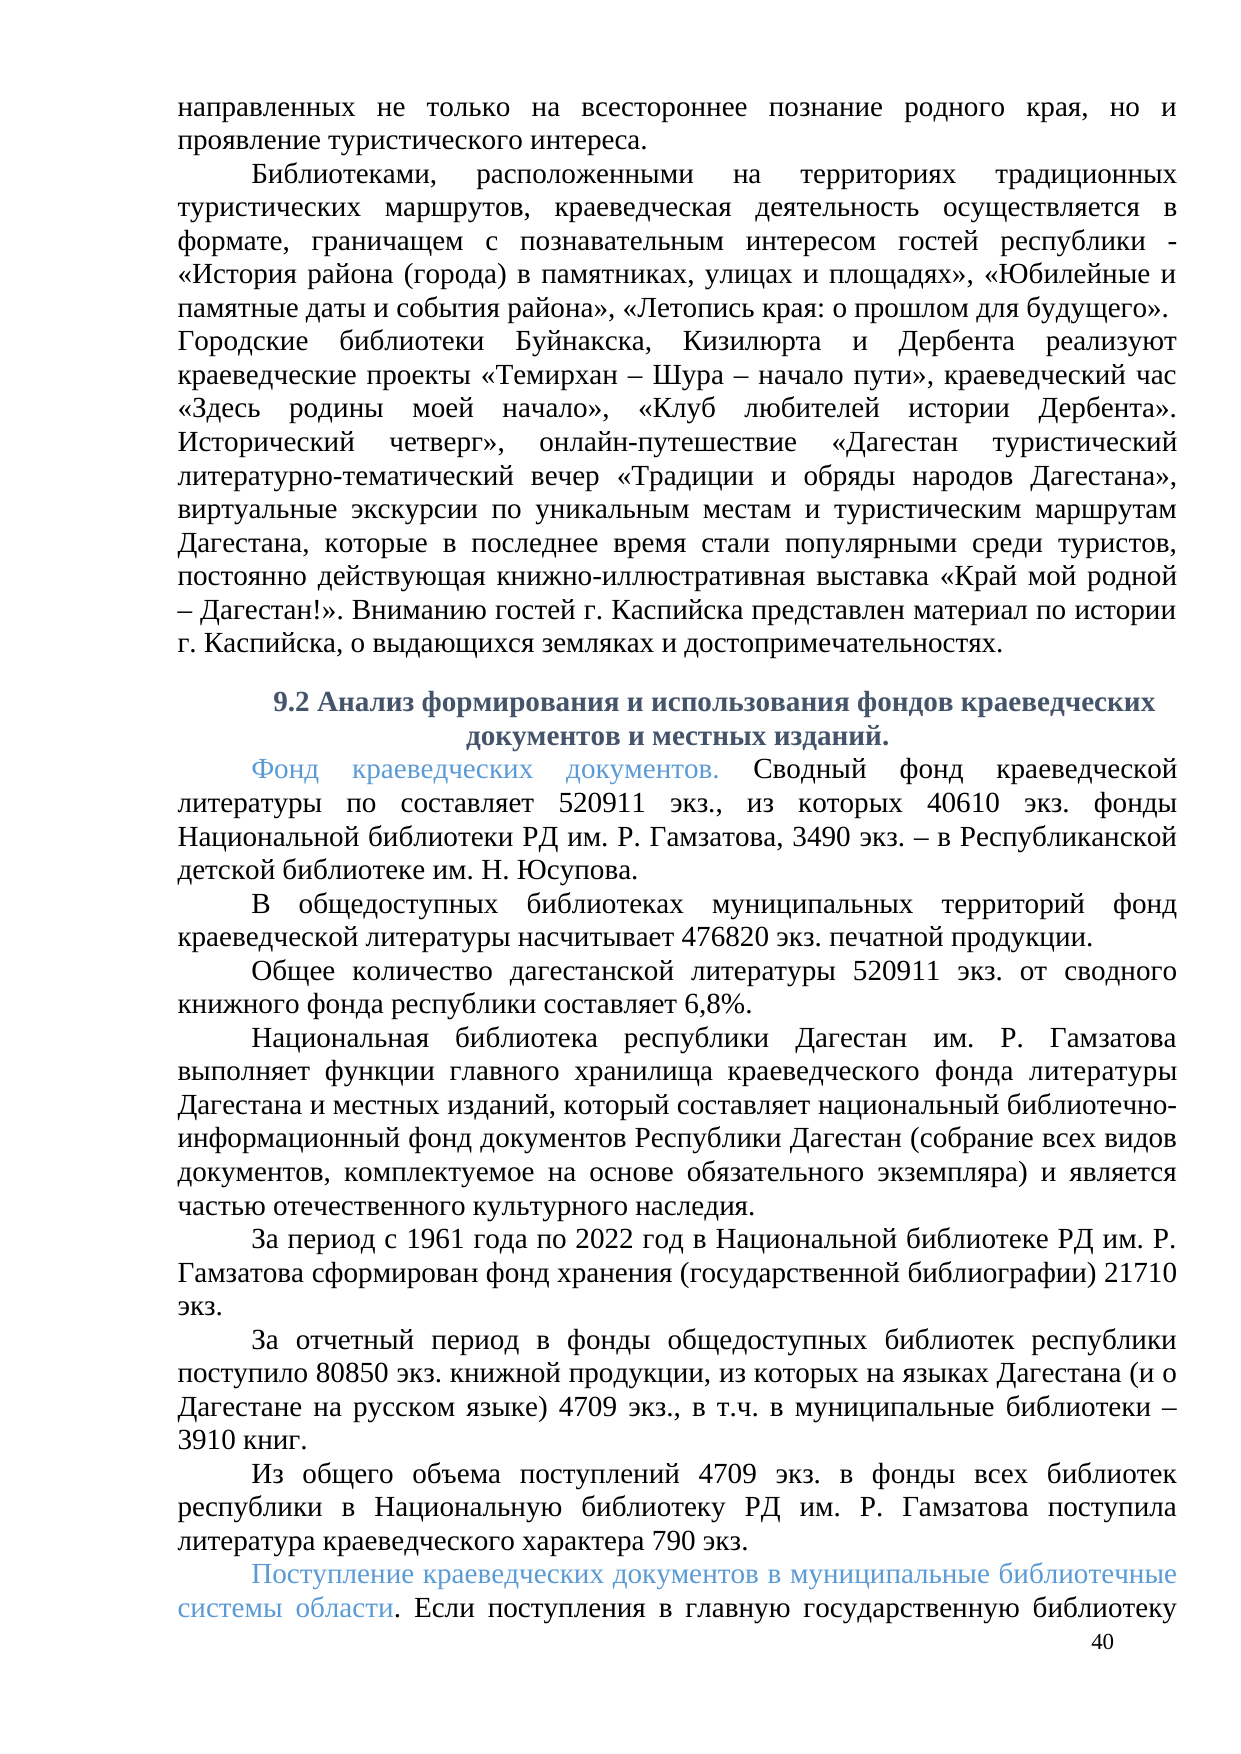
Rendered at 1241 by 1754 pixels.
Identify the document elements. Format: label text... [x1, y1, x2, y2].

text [177, 89, 1178, 156]
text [177, 1557, 1178, 1624]
subtitle 9.2 Анализ формирования и использования фондов краеведческих документов и местных изданий. [177, 684, 1178, 752]
text Фонд краеведческих документов. Сводный фонд краеведческой литературы по составляет 520911 экз., из которых 40610 экз. фонды Национальной библиотеки РД им. Р. Гамзатова, 3490 экз. – в Республиканской детской библиотеке им. Н. Юсупова. [177, 752, 1178, 886]
text В общедоступных библиотеках муниципальных территорий фонд краеведческой литературы насчитывает 476820 экз. печатной продукции. [177, 886, 1178, 953]
text Национальная библиотека республики Дагестан им. Р. Гамзатова выполняет функции главного хранилища краеведческого фонда литературы Дагестана и местных изданий, который составляет национальный библиотечно-информационный фонд документов Республики Дагестан (собрание всех видов документов, комплектуемое на основе обязательного экземпляра) и является частью отечественного культурного наследия. [177, 1020, 1178, 1221]
text Городские библиотеки Буйнакска, Кизилюрта и Дербента реализуют краеведческие проекты «Темирхан – Шура – начало пути», краеведческий час «Здесь родины моей начало», «Клуб любителей истории Дербента». Исторический четверг», онлайн-путешествие «Дагестан туристический литературно-тематический вечер «Традиции и обряды народов Дагестана», виртуальные экскурсии по уникальным местам и туристическим маршрутам Дагестана, которые в последнее время стали популярными среди туристов, постоянно действующая книжно-иллюстративная выставка «Край мой родной – Дагестан!». Вниманию гостей г. Каспийска представлен материал по истории г. Каспийска, о выдающихся земляках и достопримечательностях. [177, 323, 1178, 659]
text Библиотеками, расположенными на территориях традиционных туристических маршрутов, краеведческая деятельность осуществляется в формате, граничащем с познавательным интересом гостей республики - «История района (города) в памятниках, улицах и площадях», «Юбилейные и памятные даты и события района», «Летопись края: о прошлом для будущего». [177, 156, 1178, 323]
text За отчетный период в фонды общедоступных библиотек республики поступило 80850 экз. книжной продукции, из которых на языках Дагестана (и о Дагестане на русском языке) 4709 экз., в т.ч. в муниципальные библиотеки – 3910 книг. [177, 1322, 1178, 1456]
text Из общего объема поступлений 4709 экз. в фонды всех библиотек республики в Национальную библиотеку РД им. Р. Гамзатова поступила литература краеведческого характера 790 экз. [177, 1456, 1178, 1557]
text За период с 1961 года по 2022 год в Национальной библиотеке РД им. Р. Гамзатова сформирован фонд хранения (государственной библиографии) 21710 экз. [177, 1221, 1178, 1322]
text Общее количество дагестанской литературы 520911 экз. от сводного книжного фонда республики составляет 6,8%. [177, 953, 1178, 1020]
